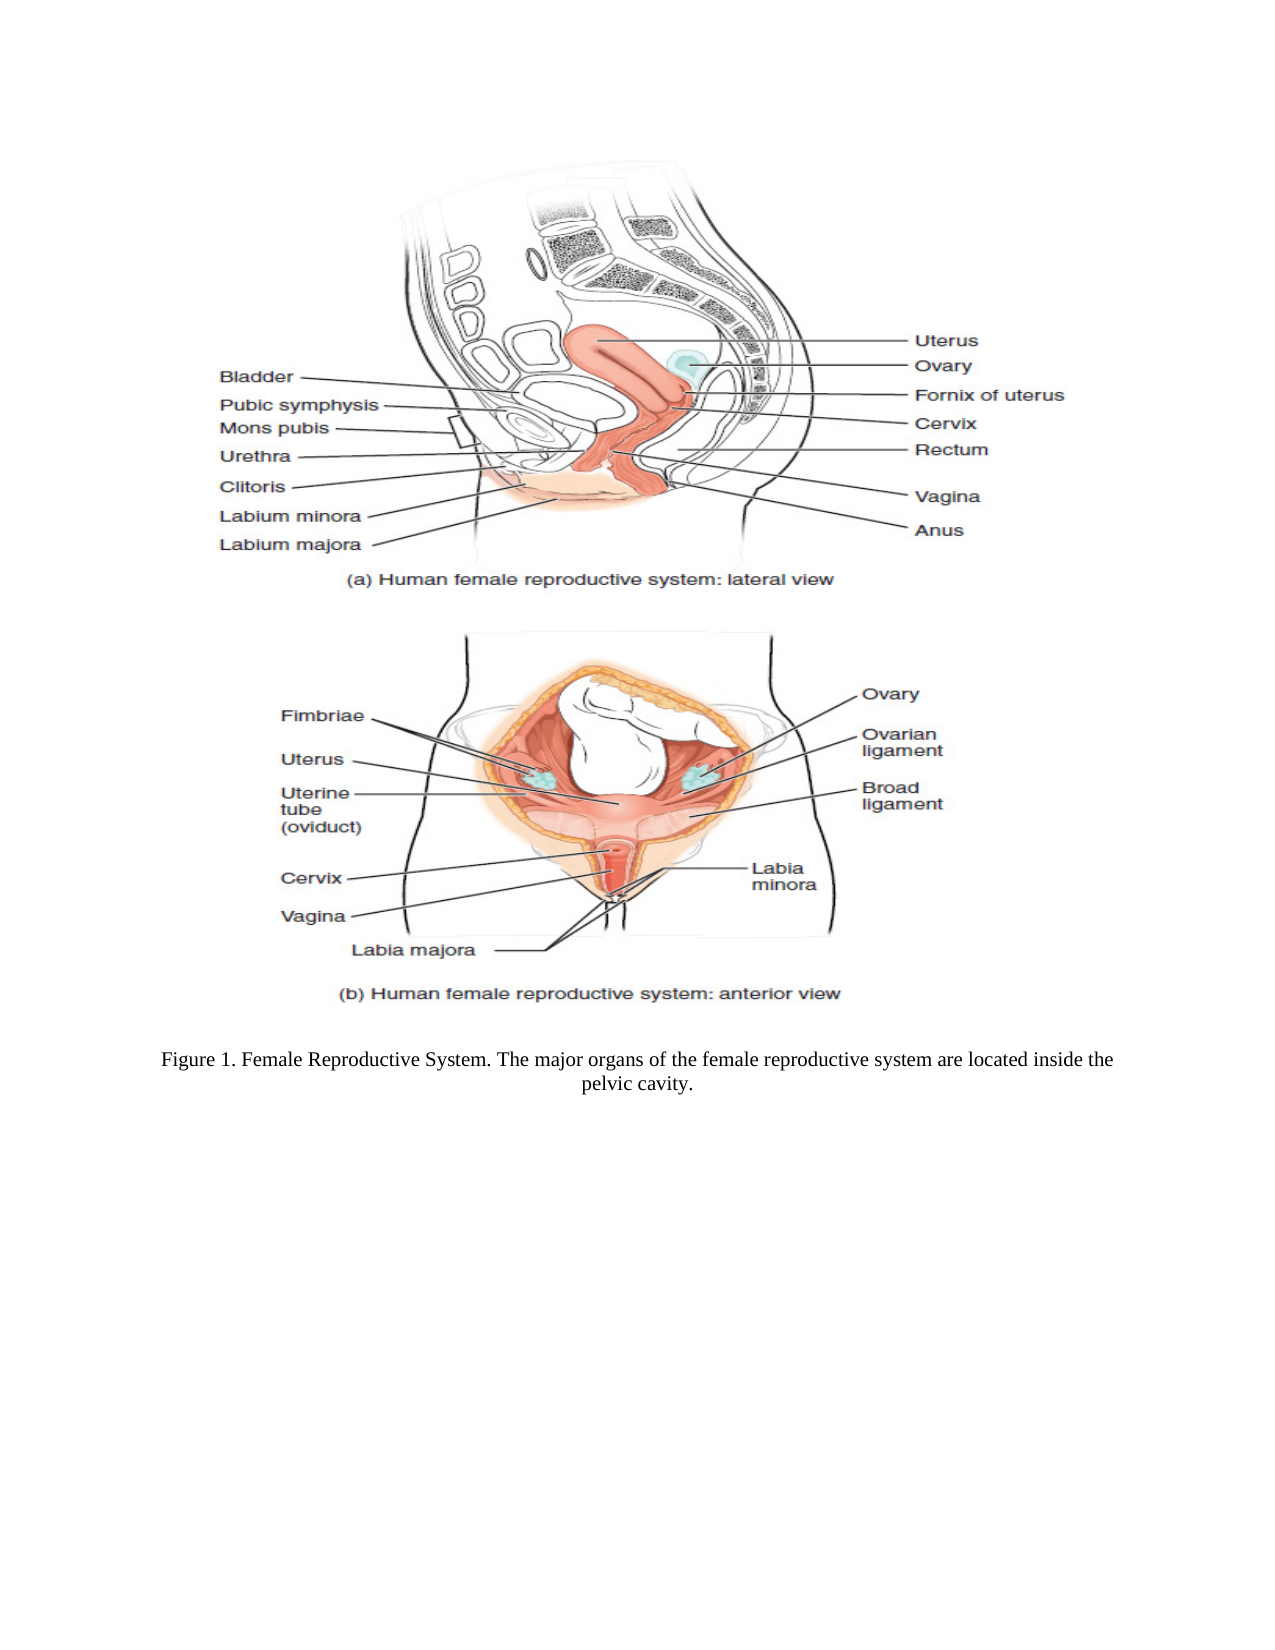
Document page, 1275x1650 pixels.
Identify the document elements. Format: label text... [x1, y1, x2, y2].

picture [203, 150, 1072, 1009]
text Figure 1. Female Reproductive System. The major organs of the female reproductive system are located inside the pelvic cavity. [150, 1046, 1125, 1094]
